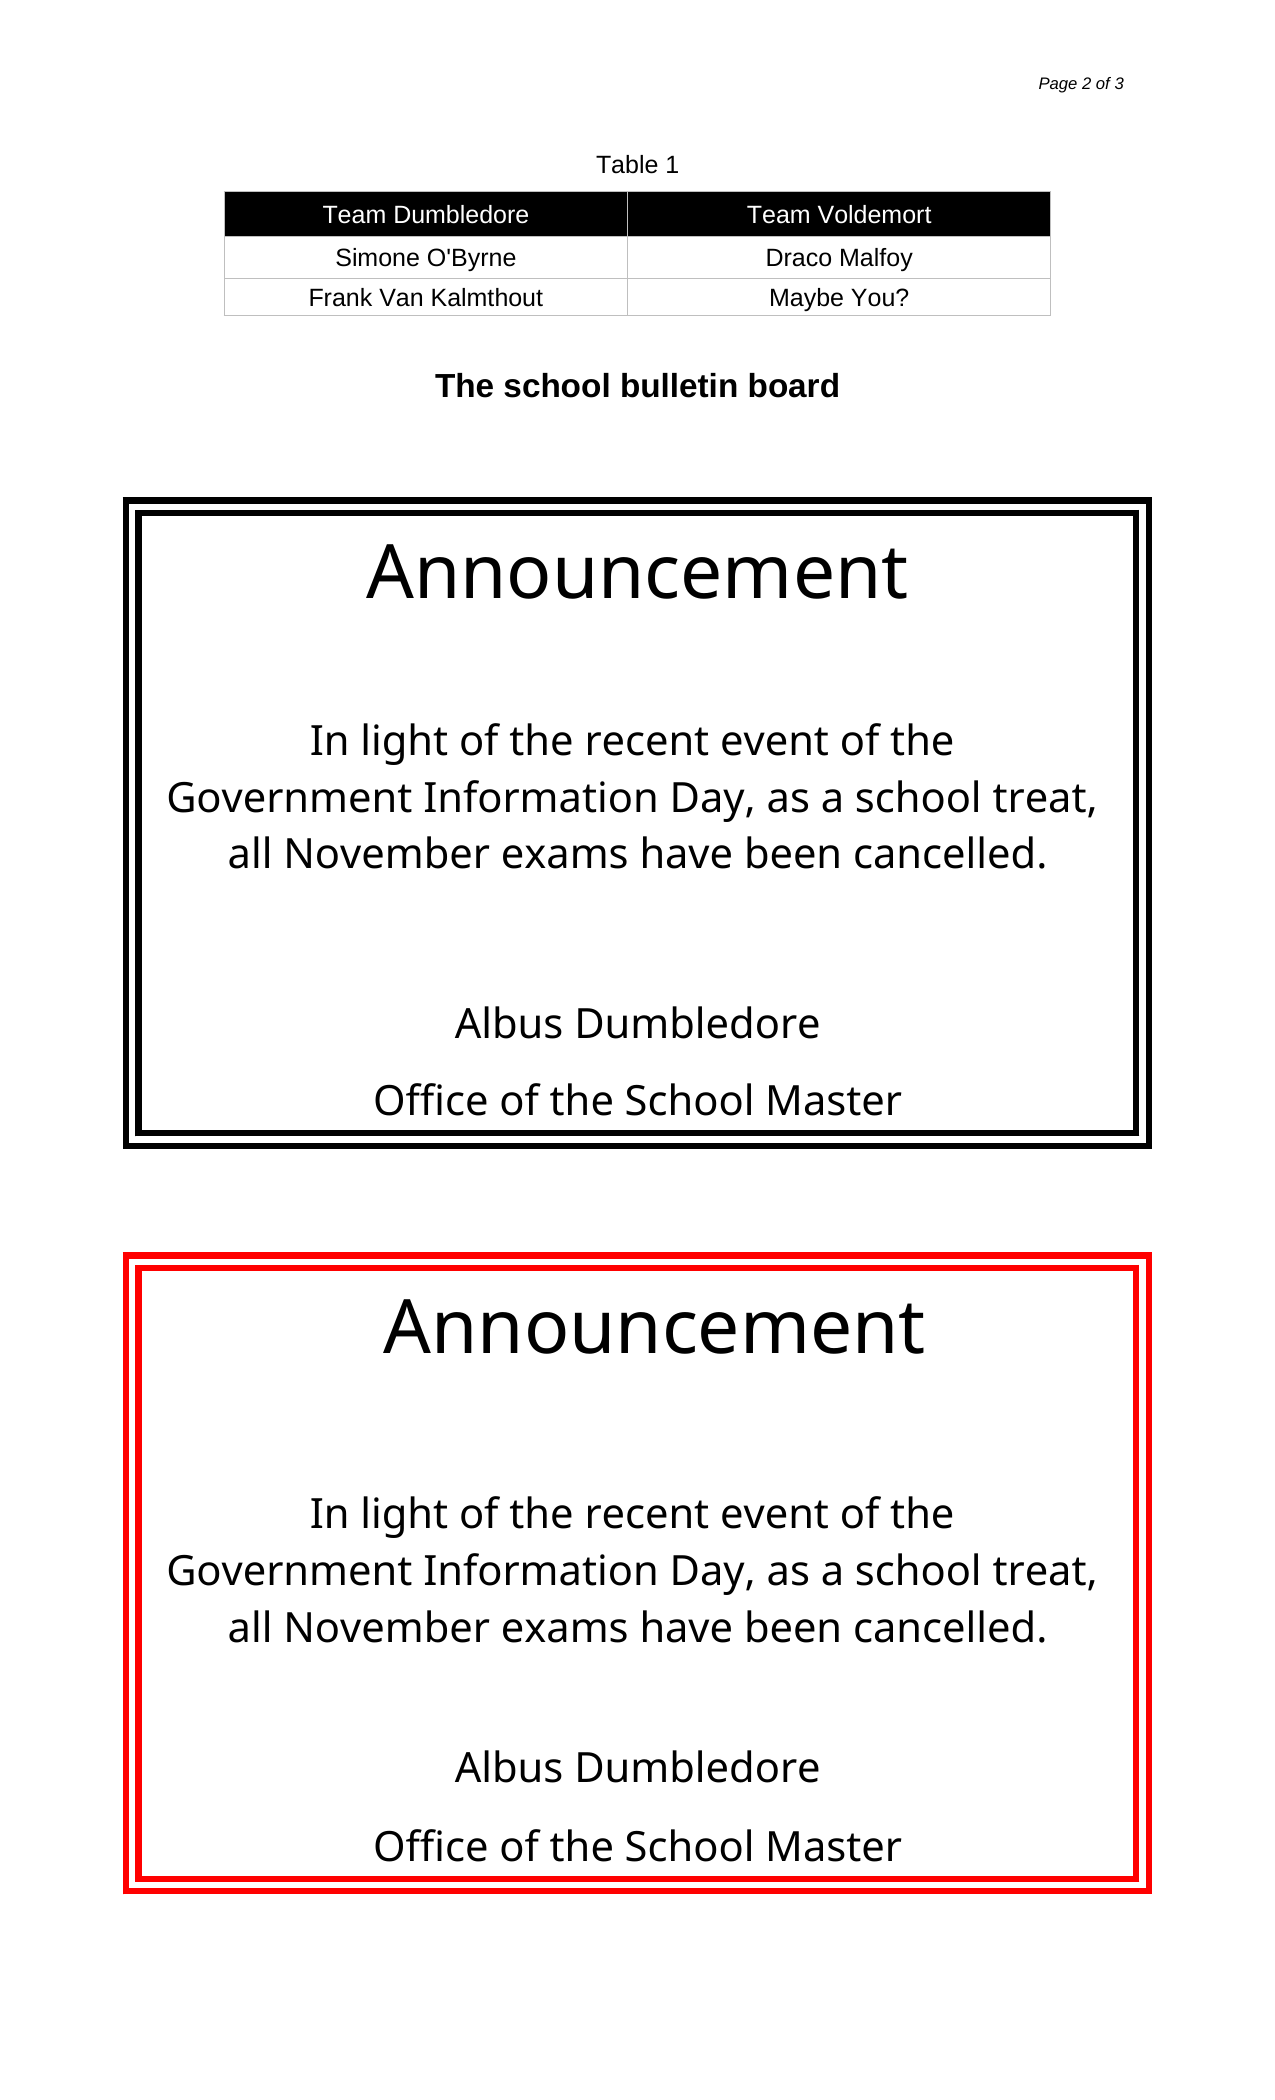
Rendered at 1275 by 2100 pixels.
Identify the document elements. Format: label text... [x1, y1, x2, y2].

text Table 1 [150, 150, 1125, 179]
table_cell Frank Van Kalmthout [225, 279, 627, 315]
text Albus Dumbledore [150, 1737, 1125, 1794]
text In light of the recent event of the Government Information Day, as a school treat, all November exams have been cancelled. [142, 690, 1133, 881]
text In light of the recent event of the Government Information Day, as a school treat, all November exams have been cancelled. [142, 1463, 1133, 1654]
text Albus Dumbledore [142, 973, 1133, 1050]
table_header Team Voldemort [628, 192, 1050, 236]
text Announcement [129, 504, 1146, 621]
table_cell Simone O'Byrne [225, 237, 627, 278]
table_cell Maybe You? [628, 279, 1050, 315]
table_header Team Dumbledore [225, 192, 627, 236]
text Office of the School Master [129, 1050, 1146, 1143]
text Announcement [129, 1259, 1146, 1375]
table_cell Draco Malfoy [628, 237, 1050, 278]
text Office of the School Master [129, 1796, 1146, 1888]
subtitle The school bulletin board [150, 366, 1125, 404]
